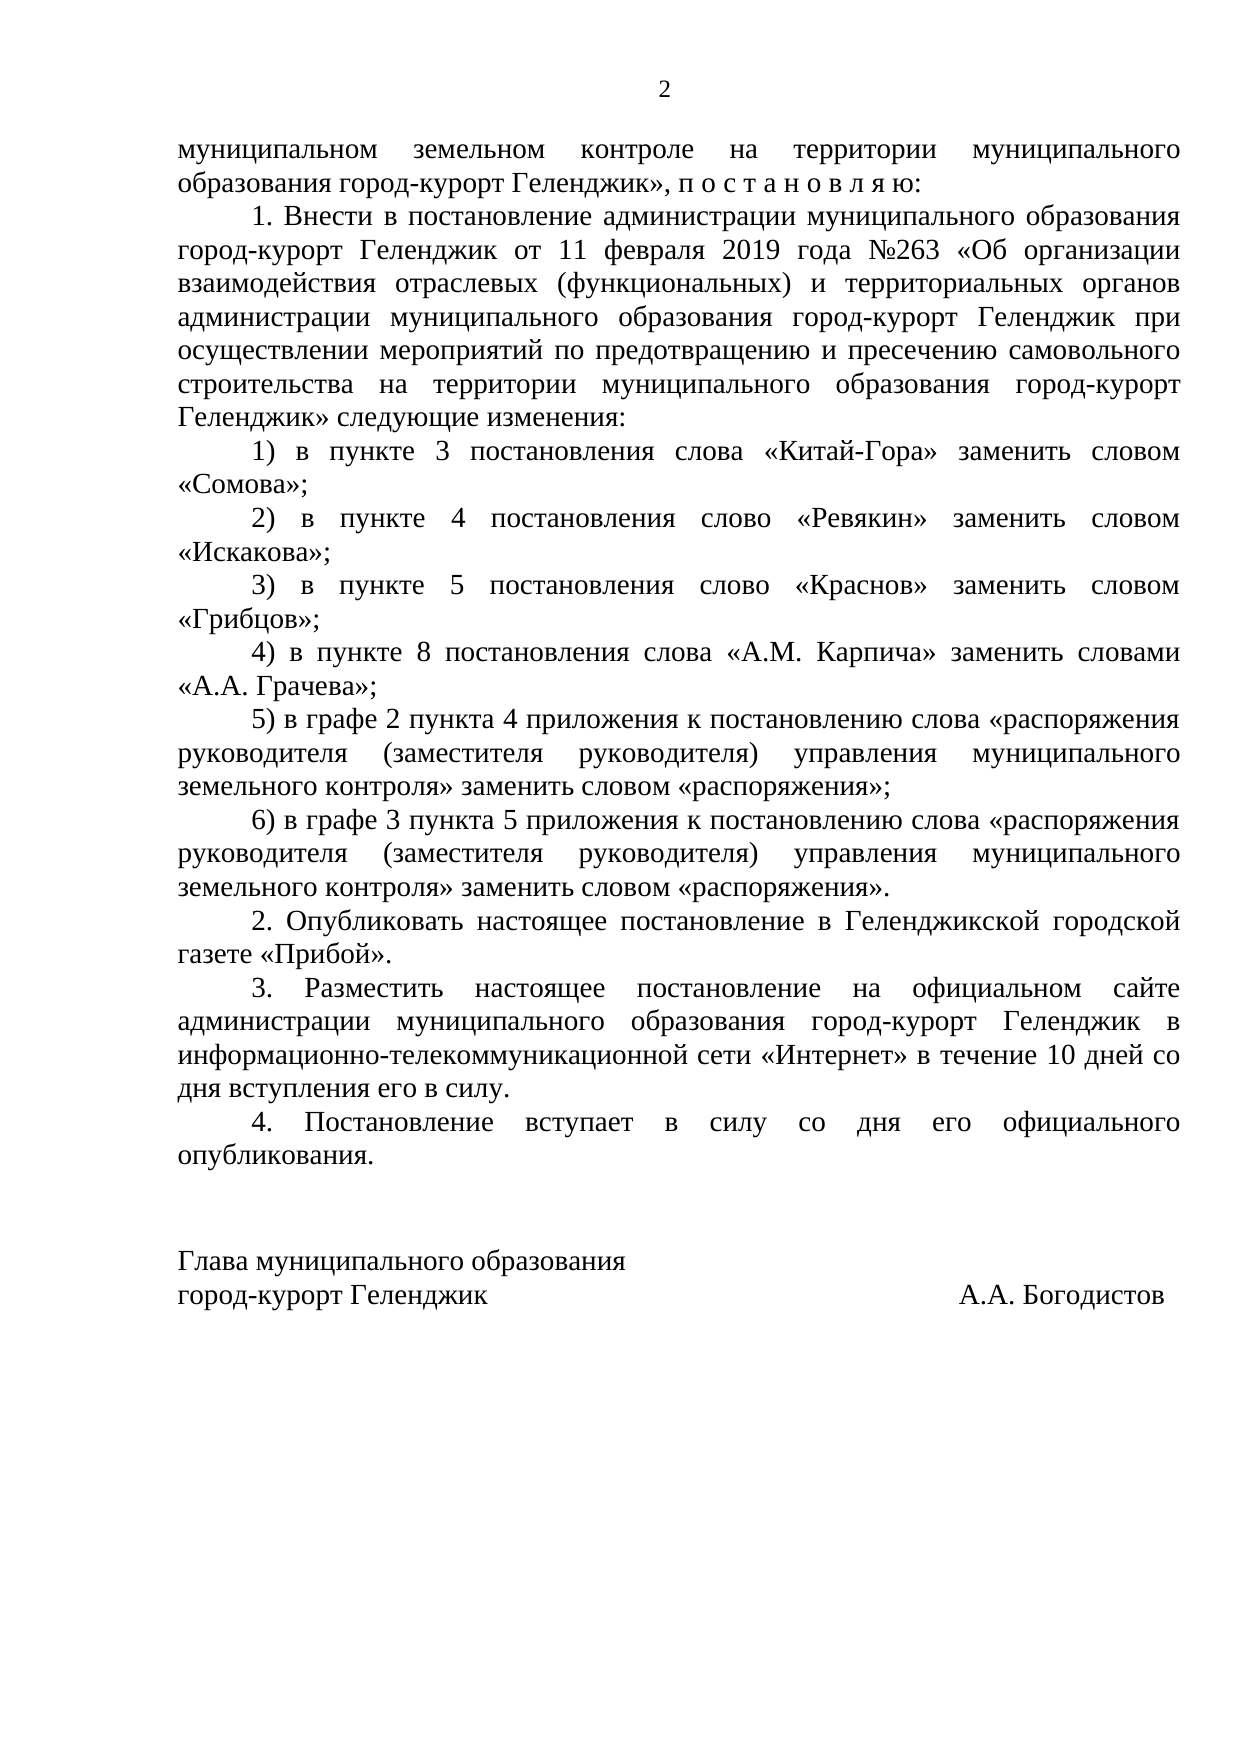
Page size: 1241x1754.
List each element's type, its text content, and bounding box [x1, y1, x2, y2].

text 2. Опубликовать настоящее постановление в Геленджикской городской газете «Прибой». [177, 903, 1181, 970]
text 6) в графе 3 пункта 5 приложения к постановлению слова «распоряжения руководителя (заместителя руководителя) управления муниципального земельного контроля» заменить словом «распоряжения». [177, 802, 1181, 903]
text 2) в пункте 4 постановления слово «Ревякин» заменить словом «Искакова»; [177, 500, 1181, 567]
text 4) в пункте 8 постановления слова «А.М. Карпича» заменить словами «А.А. Грачева»; [177, 634, 1181, 701]
subtitle город-курорт Геленджик А.А. Богодистов [177, 1277, 1181, 1310]
text 4. Постановление вступает в силу со дня его официального опубликования. [177, 1104, 1181, 1171]
text 3) в пункте 5 постановления слово «Краснов» заменить словом «Грибцов»; [177, 567, 1181, 634]
text 3. Разместить настоящее постановление на официальном сайте администрации муниципального образования город-курорт Геленджик в информационно-телекоммуникационной сети «Интернет» в течение 10 дней со дня вступления его в силу. [177, 970, 1181, 1104]
text 1) в пункте 3 постановления слова «Китай-Гора» заменить словом «Сомова»; [177, 433, 1181, 500]
text 1. Внести в постановление администрации муниципального образования город-курорт Геленджик от 11 февраля 2019 года №263 «Об организации взаимодействия отраслевых (функциональных) и территориальных органов администрации муниципального образования город-курорт Геленджик при осуществлении мероприятий по предотвращению и пресечению самовольного строительства на территории муниципального образования город-курорт Геленджик» следующие изменения: [177, 198, 1181, 433]
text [177, 131, 1181, 198]
text 5) в графе 2 пункта 4 приложения к постановлению слова «распоряжения руководителя (заместителя руководителя) управления муниципального земельного контроля» заменить словом «распоряжения»; [177, 701, 1181, 802]
subtitle Глава муниципального образования [177, 1243, 1181, 1277]
